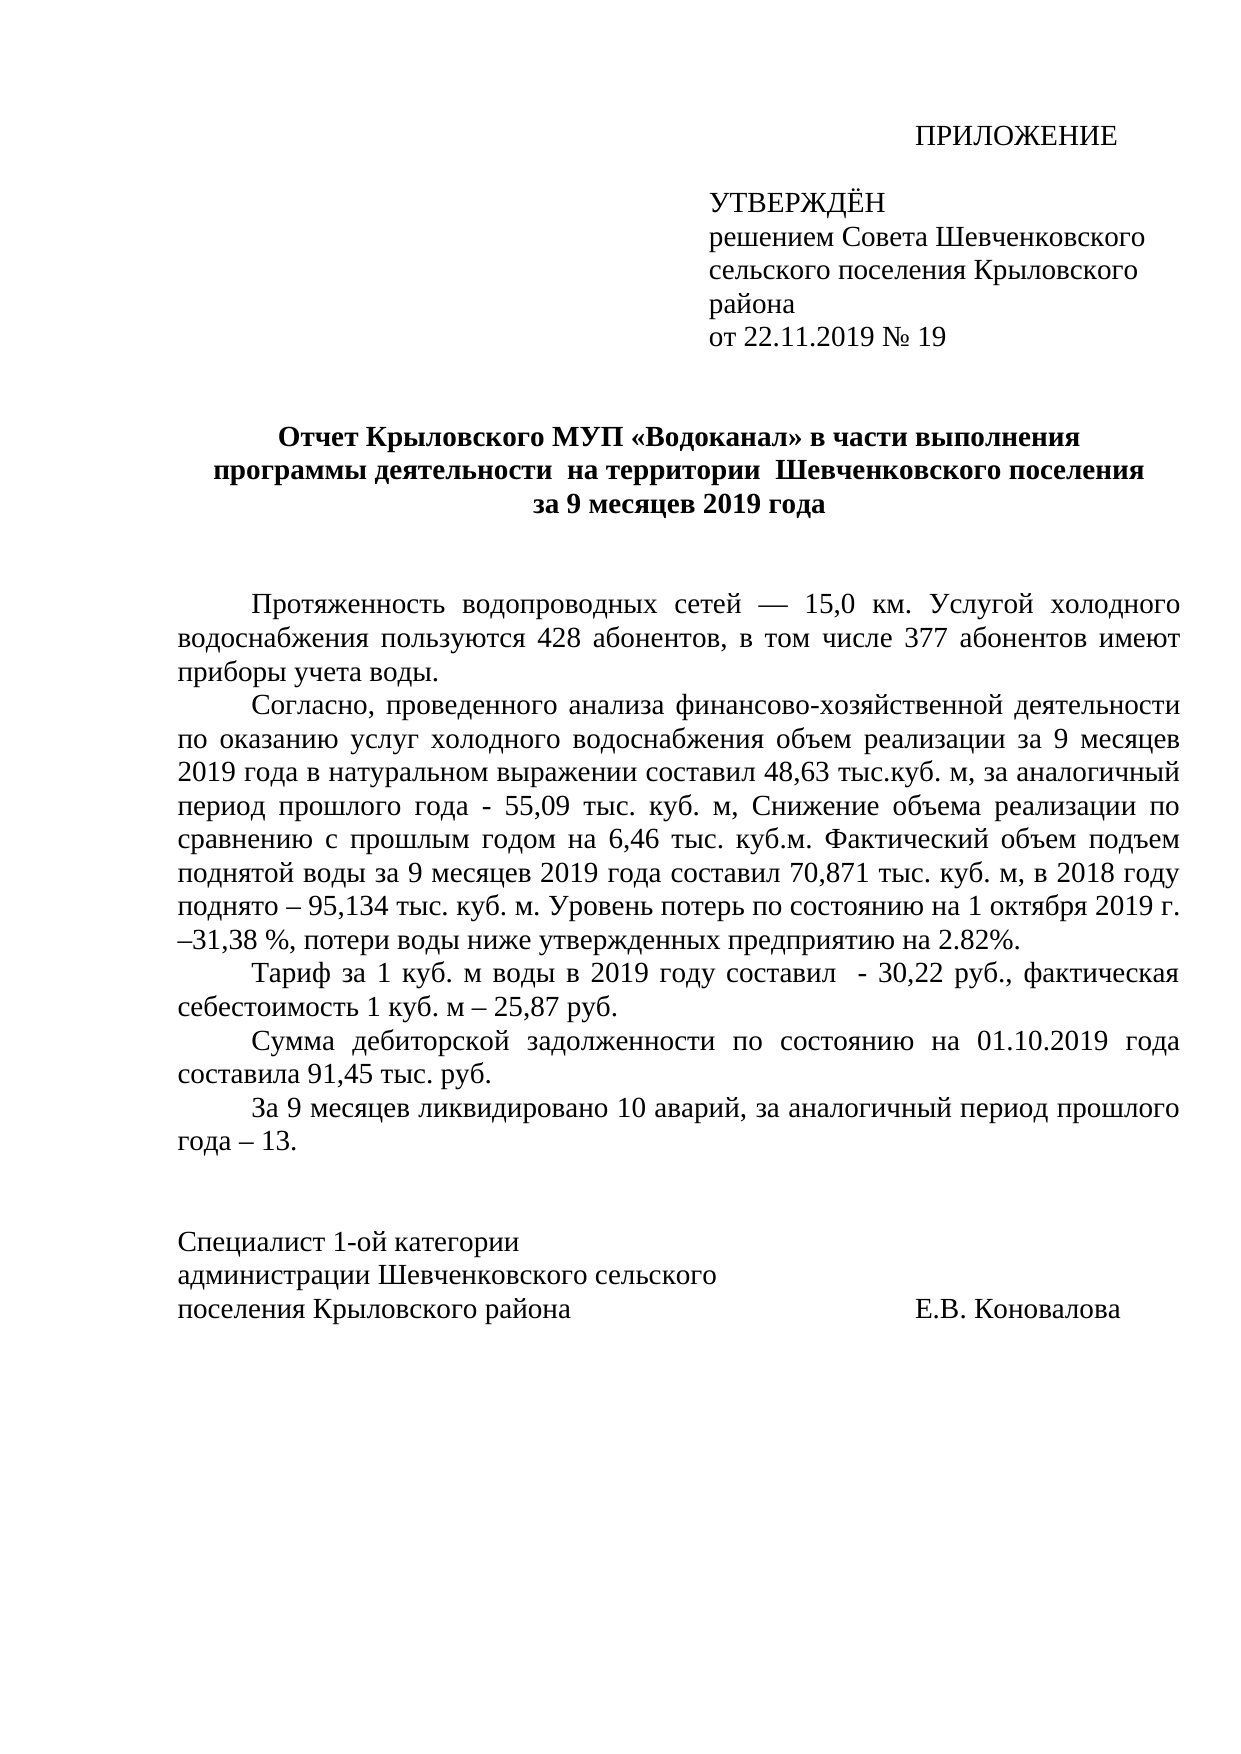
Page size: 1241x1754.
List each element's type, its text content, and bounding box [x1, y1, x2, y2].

text Тариф за 1 куб. м воды в 2019 году составил - 30,22 руб., фактическая себестоимость 1 куб. м – 25,87 руб. [177, 956, 1181, 1023]
text УТВЕРЖДЁН [709, 185, 1181, 219]
text ПРИЛОЖЕНИЕ [841, 118, 1181, 152]
text сельского поселения Крыловского района [709, 252, 1181, 319]
text Согласно, проведенного анализа финансово-хозяйственной деятельности по оказанию услуг холодного водоснабжения объем реализации за 9 месяцев 2019 года в натуральном выражении составил 48,63 тыс.куб. м, за аналогичный период прошлого года - 55,09 тыс. куб. м, Снижение объема реализации по сравнению с прошлым годом на 6,46 тыс. куб.м. Фактический объем подъем поднятой воды за 9 месяцев 2019 года составил 70,871 тыс. куб. м, в 2018 году поднято – 95,134 тыс. куб. м. Уровень потерь по состоянию на 1 октября 2019 г. –31,38 %, потери воды ниже утвержденных предприятию на 2.82%. [177, 687, 1181, 956]
text решением Совета Шевченковского [709, 219, 1181, 252]
text Сумма дебиторской задолженности по состоянию на 01.10.2019 года составила 91,45 тыс. руб. [177, 1023, 1181, 1090]
text за 9 месяцев 2019 года [177, 486, 1181, 519]
text За 9 месяцев ликвидировано 10 аварий, за аналогичный период прошлого года – 13. [177, 1090, 1181, 1157]
text администрации Шевченковского сельского [177, 1257, 1181, 1291]
text программы деятельности на территории Шевченковского поселения [177, 452, 1181, 486]
text Специалист 1-ой категории [177, 1224, 1181, 1257]
text Протяженность водопроводных сетей — 15,0 км. Услугой холодного водоснабжения пользуются 428 абонентов, в том числе 377 абонентов имеют приборы учета воды. [177, 587, 1181, 687]
text от 22.11.2019 № 19 [709, 319, 1181, 353]
text Отчет Крыловского МУП «Водоканал» в части выполнения [177, 419, 1181, 452]
text поселения Крыловского района Е.В. Коновалова [177, 1291, 1181, 1324]
